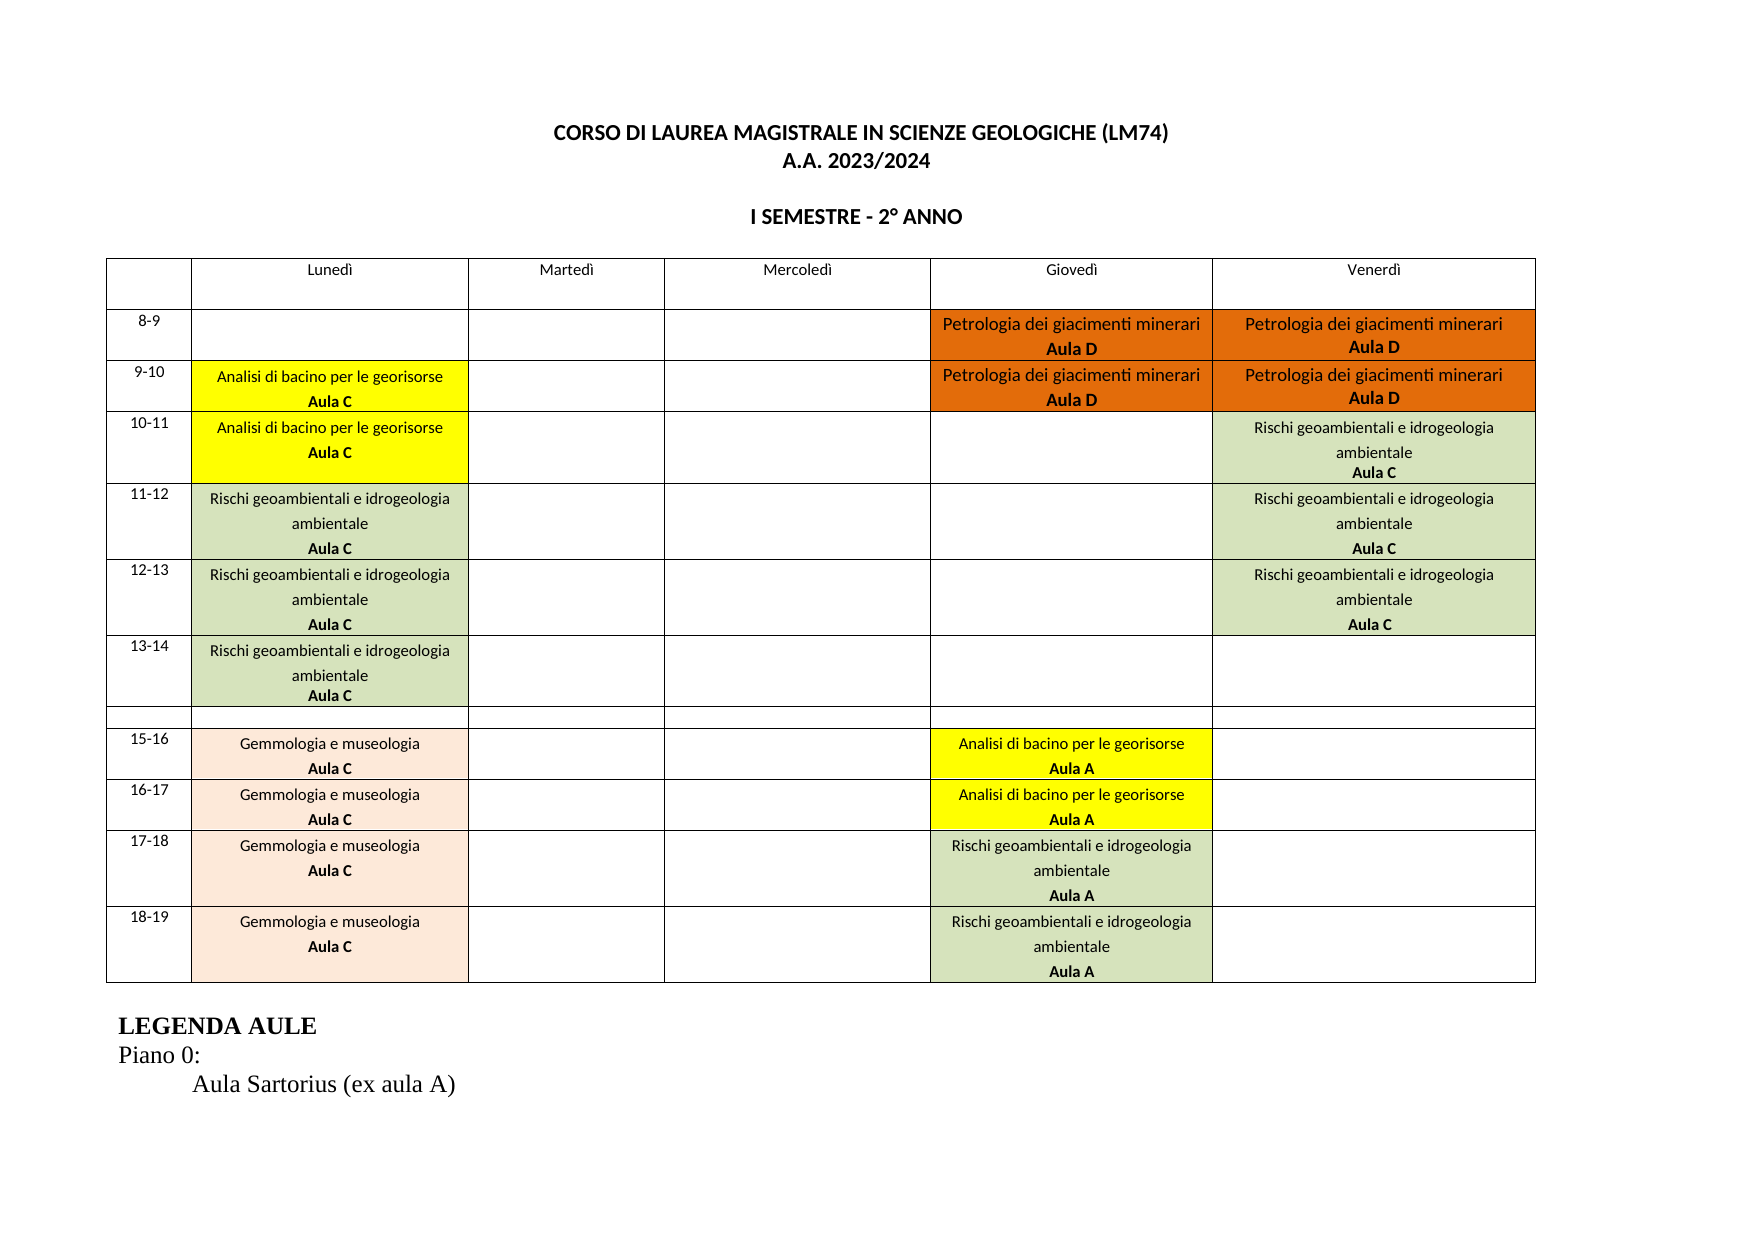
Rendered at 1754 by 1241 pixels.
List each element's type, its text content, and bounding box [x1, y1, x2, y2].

table_cell [1213, 707, 1535, 727]
table_cell Petrologia dei giacimenti minerari Aula D [1213, 361, 1535, 411]
table_cell [1213, 780, 1535, 829]
table_cell Rischi geoambientali e idrogeologia ambientale Aula C [1213, 560, 1535, 635]
text CORSO DI LAUREA MAGISTRALE IN SCIENZE GEOLOGICHE (LM74) [118, 118, 1595, 146]
table_header Mercoledì [665, 259, 930, 309]
table_cell [665, 907, 930, 982]
table_cell [192, 310, 468, 360]
table_cell [665, 831, 930, 906]
table_header Giovedì [931, 259, 1212, 309]
table_cell Rischi geoambientali e idrogeologia ambientale Aula C [1213, 412, 1535, 483]
table_cell Analisi di bacino per le georisorse Aula A [931, 729, 1212, 778]
table_cell 18-19 [107, 907, 191, 982]
table_cell 11-12 [107, 484, 191, 559]
table_cell [665, 310, 930, 360]
table_cell [469, 412, 664, 483]
table_cell Rischi geoambientali e idrogeologia ambientale Aula C [192, 636, 468, 706]
table_cell [931, 560, 1212, 635]
table_header [107, 259, 191, 309]
table_cell [107, 707, 191, 727]
table_cell Rischi geoambientali e idrogeologia ambientale Aula A [931, 907, 1212, 982]
table_cell [1213, 907, 1535, 982]
table_cell [665, 560, 930, 635]
table_cell 12-13 [107, 560, 191, 635]
table_cell [931, 707, 1212, 727]
table_cell [469, 484, 664, 559]
text A.A. 2023/2024 [118, 146, 1595, 174]
text Piano 0: [118, 1040, 1595, 1069]
table_cell 13-14 [107, 636, 191, 706]
table_header Martedì [469, 259, 664, 309]
table_cell Analisi di bacino per le georisorse Aula A [931, 780, 1212, 829]
table_cell Gemmologia e museologia Aula C [192, 780, 468, 829]
table_cell 15-16 [107, 729, 191, 778]
table_cell Rischi geoambientali e idrogeologia ambientale Aula A [931, 831, 1212, 906]
table_cell Rischi geoambientali e idrogeologia ambientale Aula C [1213, 484, 1535, 559]
table_cell [931, 484, 1212, 559]
table_cell [469, 310, 664, 360]
table_cell [931, 636, 1212, 706]
table_cell [665, 484, 930, 559]
table_cell [469, 636, 664, 706]
table_cell [469, 907, 664, 982]
text Aula Sartorius (ex aula A) [118, 1069, 1595, 1098]
text LEGENDA AULE [118, 1011, 1595, 1040]
table_cell [931, 412, 1212, 483]
table_cell Rischi geoambientali e idrogeologia ambientale Aula C [192, 484, 468, 559]
table_cell [469, 707, 664, 727]
table_cell Gemmologia e museologia Aula C [192, 831, 468, 906]
table_cell Petrologia dei giacimenti minerari Aula D [1213, 310, 1535, 360]
table_header Lunedì [192, 259, 468, 309]
table_cell Analisi di bacino per le georisorse Aula C [192, 412, 468, 483]
table_cell [665, 707, 930, 727]
table_cell Petrologia dei giacimenti minerari Aula D [931, 310, 1212, 360]
table_cell Gemmologia e museologia Aula C [192, 907, 468, 982]
table_cell [469, 361, 664, 411]
table_cell 17-18 [107, 831, 191, 906]
text I SEMESTRE - 2° ANNO [118, 202, 1595, 230]
table_header Venerdì [1213, 259, 1535, 309]
table_cell [469, 729, 664, 778]
table_cell Petrologia dei giacimenti minerari Aula D [931, 361, 1212, 411]
table_cell 8-9 [107, 310, 191, 360]
table_cell [665, 780, 930, 829]
table_cell Rischi geoambientali e idrogeologia ambientale Aula C [192, 560, 468, 635]
table_cell Analisi di bacino per le georisorse Aula C [192, 361, 468, 411]
table_cell [469, 780, 664, 829]
table_cell [1213, 831, 1535, 906]
table_cell [665, 729, 930, 778]
table_cell [1213, 636, 1535, 706]
table_cell [665, 636, 930, 706]
table_cell [665, 412, 930, 483]
table_cell Gemmologia e museologia Aula C [192, 729, 468, 778]
table_cell [469, 831, 664, 906]
table_cell [192, 707, 468, 727]
table_cell [1213, 729, 1535, 778]
table_cell [665, 361, 930, 411]
table_cell 9-10 [107, 361, 191, 411]
table_cell 10-11 [107, 412, 191, 483]
table_cell [469, 560, 664, 635]
table_cell 16-17 [107, 780, 191, 829]
